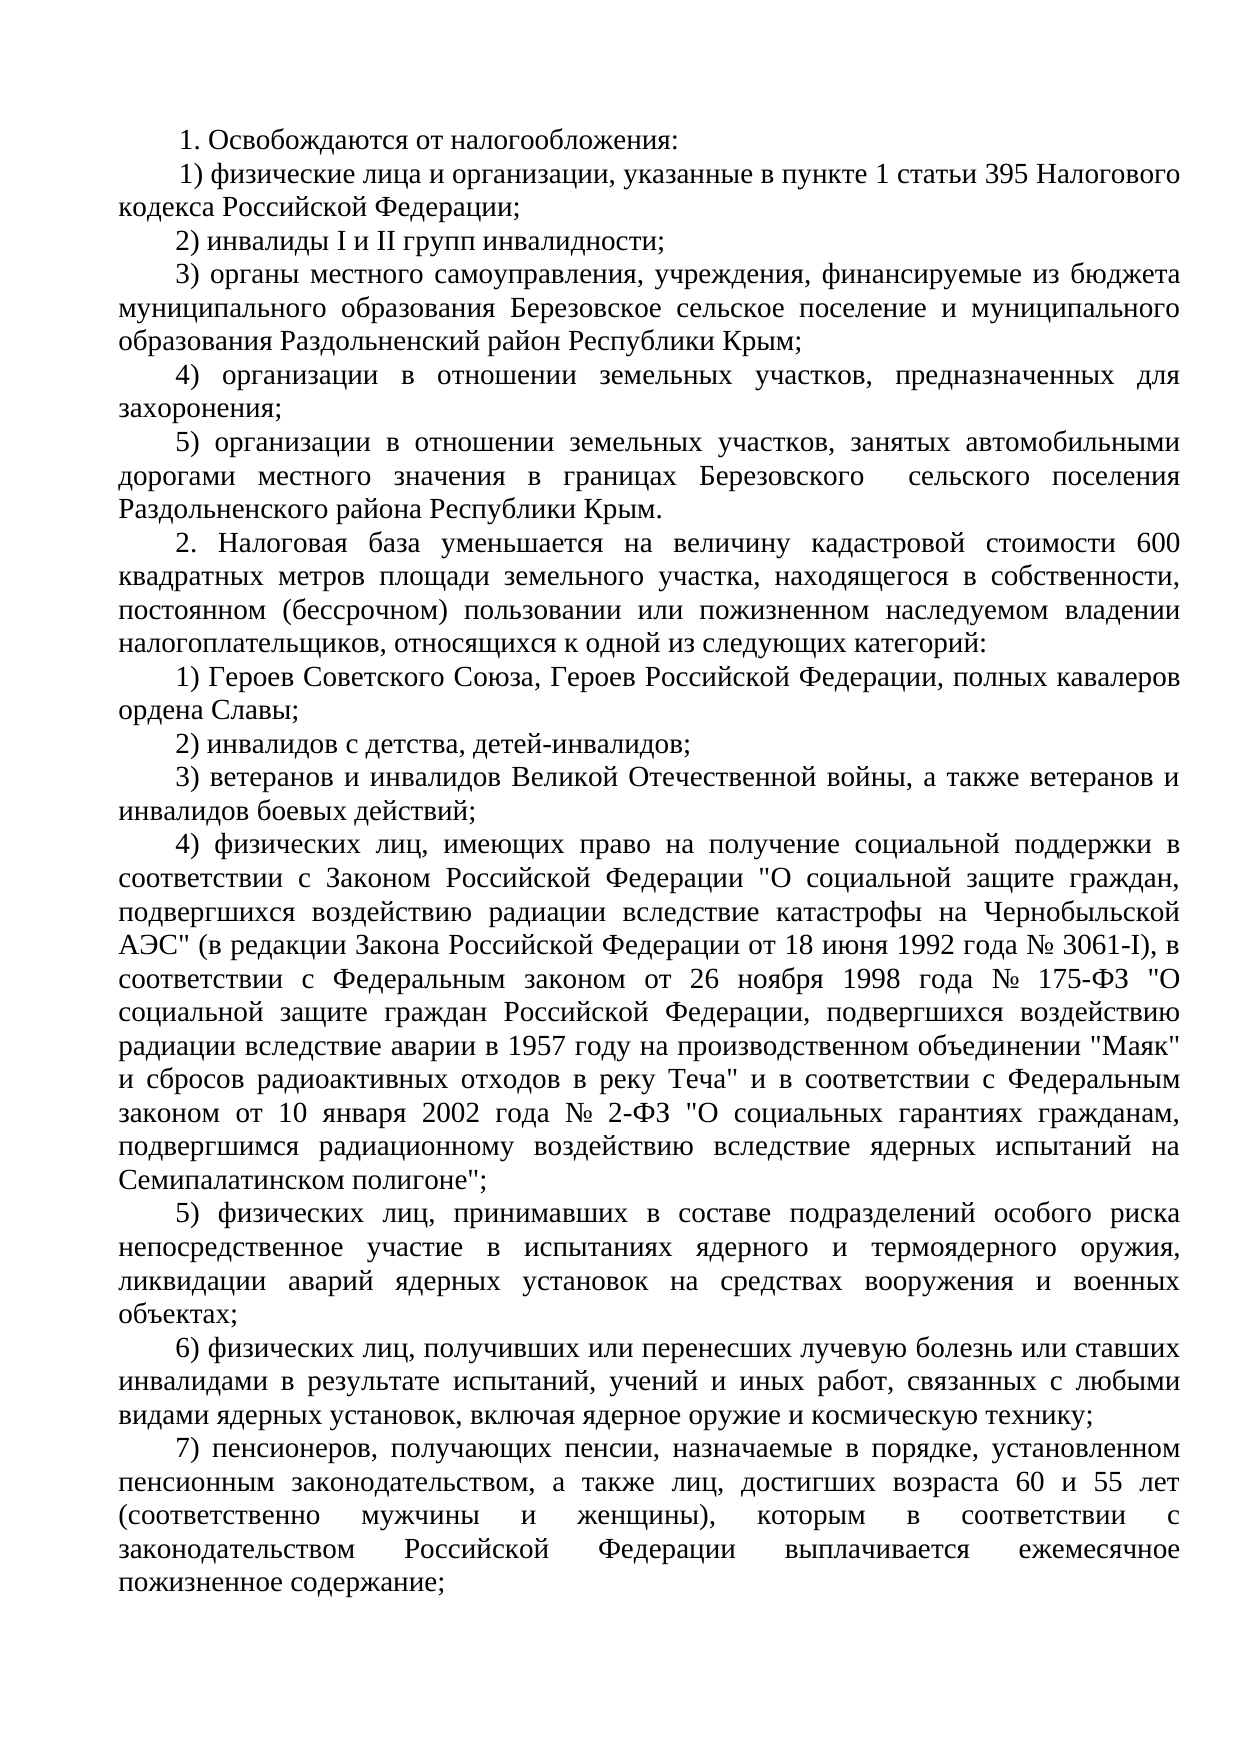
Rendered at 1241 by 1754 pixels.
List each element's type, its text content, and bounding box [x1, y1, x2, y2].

text 3) ветеранов и инвалидов Великой Отечественной войны, а также ветеранов и инвалидов боевых действий; [118, 759, 1181, 827]
text 3) органы местного самоуправления, учреждения, финансируемые из бюджета муниципального образования Березовское сельское поселение и муниципального образования Раздольненский район Республики Крым; [118, 256, 1181, 357]
text 4) организации в отношении земельных участков, предназначенных для захоронения; [118, 357, 1181, 424]
text 2) инвалиды I и II групп инвалидности; [118, 223, 1181, 256]
text 1) Героев Советского Союза, Героев Российской Федерации, полных кавалеров ордена Славы; [118, 659, 1181, 726]
text 5) организации в отношении земельных участков, занятых автомобильными дорогами местного значения в границах Березовского сельского поселения Раздольненского района Республики Крым. [118, 424, 1181, 525]
text 4) физических лиц, имеющих право на получение социальной поддержки в соответствии с Законом Российской Федерации "О социальной защите граждан, подвергшихся воздействию радиации вследствие катастрофы на Чернобыльской АЭС" (в редакции Закона Российской Федерации от 18 июня 1992 года № 3061-I), в соответствии с Федеральным законом от 26 ноября 1998 года № 175-ФЗ "О социальной защите граждан Российской Федерации, подвергшихся воздействию радиации вследствие аварии в 1957 году на производственном объединении "Маяк" и сбросов радиоактивных отходов в реку Теча" и в соответствии с Федеральным законом от 10 января 2002 года № 2-ФЗ "О социальных гарантиях гражданам, подвергшимся радиационному воздействию вследствие ядерных испытаний на Семипалатинском полигоне"; [118, 827, 1181, 1196]
text 2. Налоговая база уменьшается на величину кадастровой стоимости 600 квадратных метров площади земельного участка, находящегося в собственности, постоянном (бессрочном) пользовании или пожизненном наследуемом владении налогоплательщиков, относящихся к одной из следующих категорий: [118, 525, 1181, 659]
text 7) пенсионеров, получающих пенсии, назначаемые в порядке, установленном пенсионным законодательством, а также лиц, достигших возраста 60 и 55 лет (соответственно мужчины и женщины), которым в соответствии с законодательством Российской Федерации выплачивается ежемесячное пожизненное содержание; [118, 1430, 1181, 1598]
text 1. Освобождаются от налогообложения: [118, 122, 1181, 156]
text 5) физических лиц, принимавших в составе подразделений особого риска непосредственное участие в испытаниях ядерного и термоядерного оружия, ликвидации аварий ядерных установок на средствах вооружения и военных объектах; [118, 1196, 1181, 1330]
text 6) физических лиц, получивших или перенесших лучевую болезнь или ставших инвалидами в результате испытаний, учений и иных работ, связанных с любыми видами ядерных установок, включая ядерное оружие и космическую технику; [118, 1330, 1181, 1430]
text 1) физические лица и организации, указанные в пункте 1 статьи 395 Налогового кодекса Российской Федерации; [118, 156, 1181, 223]
text 2) инвалидов с детства, детей-инвалидов; [118, 726, 1181, 759]
